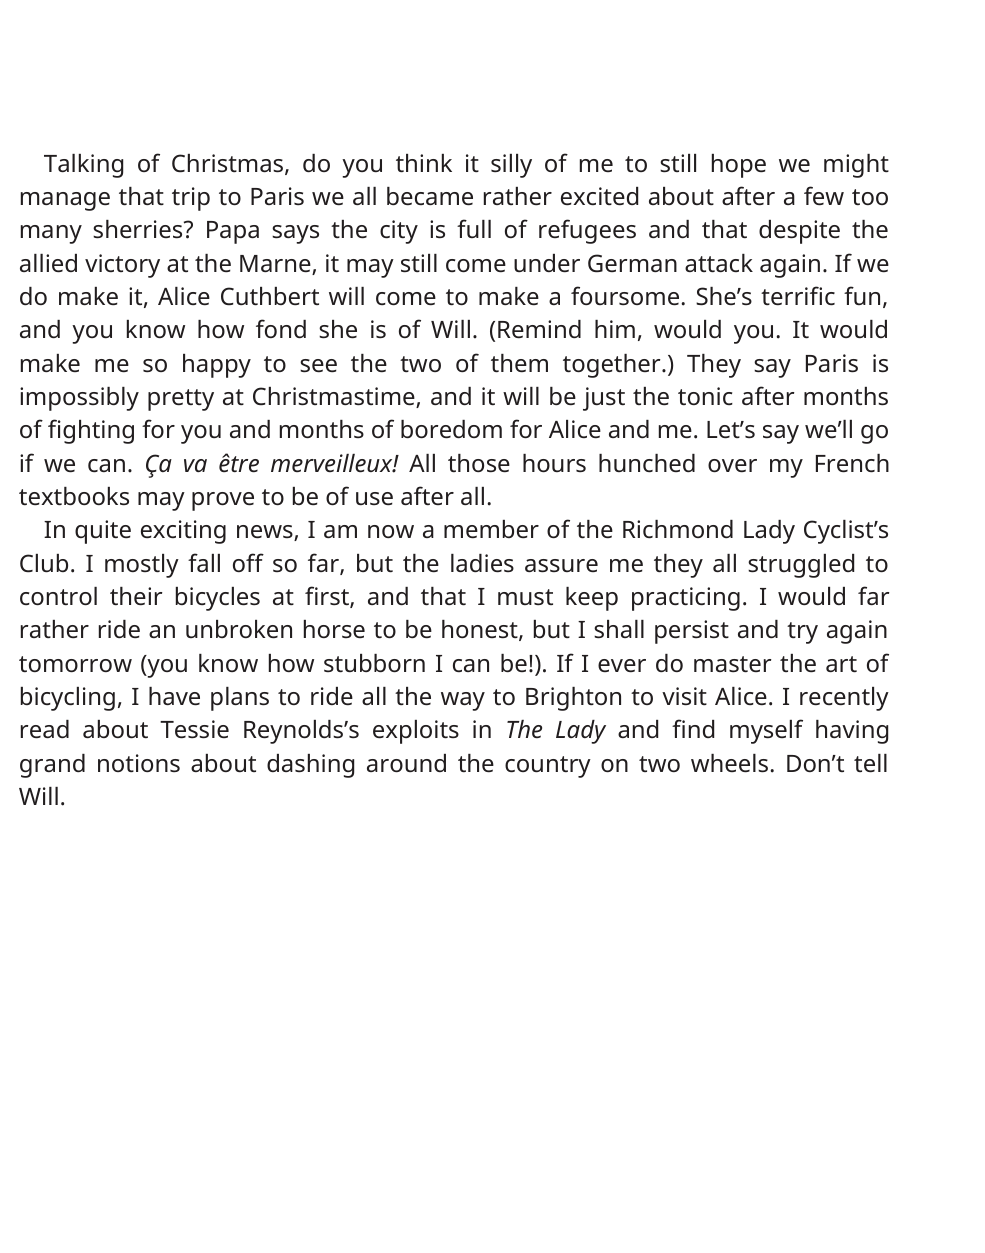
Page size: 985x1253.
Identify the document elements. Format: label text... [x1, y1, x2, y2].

text In quite exciting news, I am now a member of the Richmond Lady Cyclist’s Club. I mostly fall off so far, but the ladies assure me they all struggled to control their bicycles at first, and that I must keep practicing. I would far rather ride an unbroken horse to be honest, but I shall persist and try again tomorrow (you know how stubborn I can be!). If I ever do master the art of bicycling, I have plans to ride all the way to Brighton to visit Alice. I recently read about Tessie Reynolds’s exploits in The Lady and find myself having grand notions about dashing around the country on two wheels. Don’t tell Will. [19, 512, 891, 812]
text Talking of Christmas, do you think it silly of me to still hope we might manage that trip to Paris we all became rather excited about after a few too many sherries? Papa says the city is full of refugees and that despite the allied victory at the Marne, it may still come under German attack again. If we do make it, Alice Cuthbert will come to make a foursome. She’s terrific fun, and you know how fond she is of Will. (Remind him, would you. It would make me so happy to see the two of them together.) They say Paris is impossibly pretty at Christmastime, and it will be just the tonic after months of fighting for you and months of boredom for Alice and me. Let’s say we’ll go if we can. Ça va être merveilleux! All those hours hunched over my French textbooks may prove to be of use after all. [19, 146, 891, 512]
